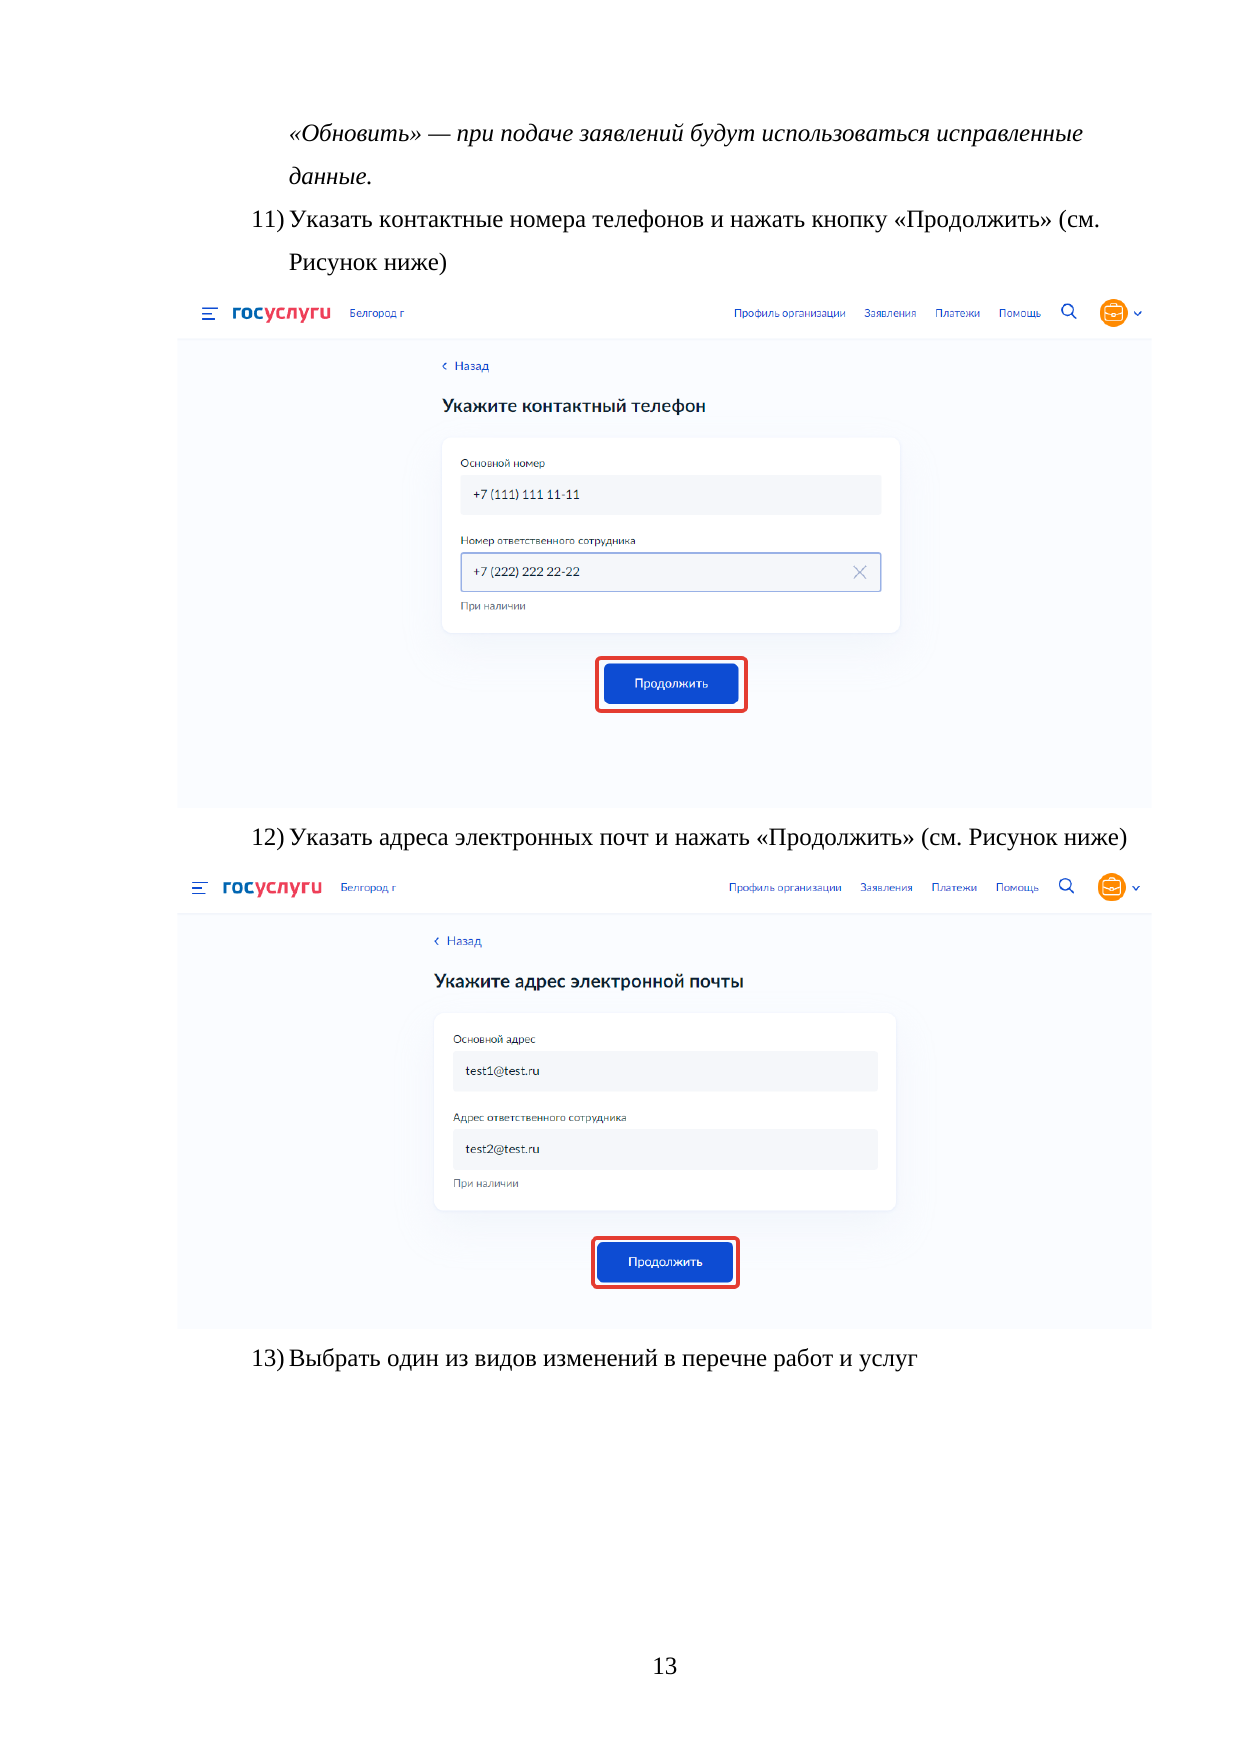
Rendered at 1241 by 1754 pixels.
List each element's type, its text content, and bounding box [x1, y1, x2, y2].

list Указать адреса электронных почт и нажать «Продолжить» (см. Рисунок ниже) [251, 822, 1152, 851]
picture [177, 290, 1152, 808]
list Указать контактные номера телефонов и нажать кнопку «Продолжить» (см. Рисунок ниже) [251, 204, 1152, 276]
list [288, 118, 1152, 190]
picture [177, 865, 1152, 1329]
list Выбрать один из видов изменений в перечне работ и услуг [251, 1343, 1152, 1371]
